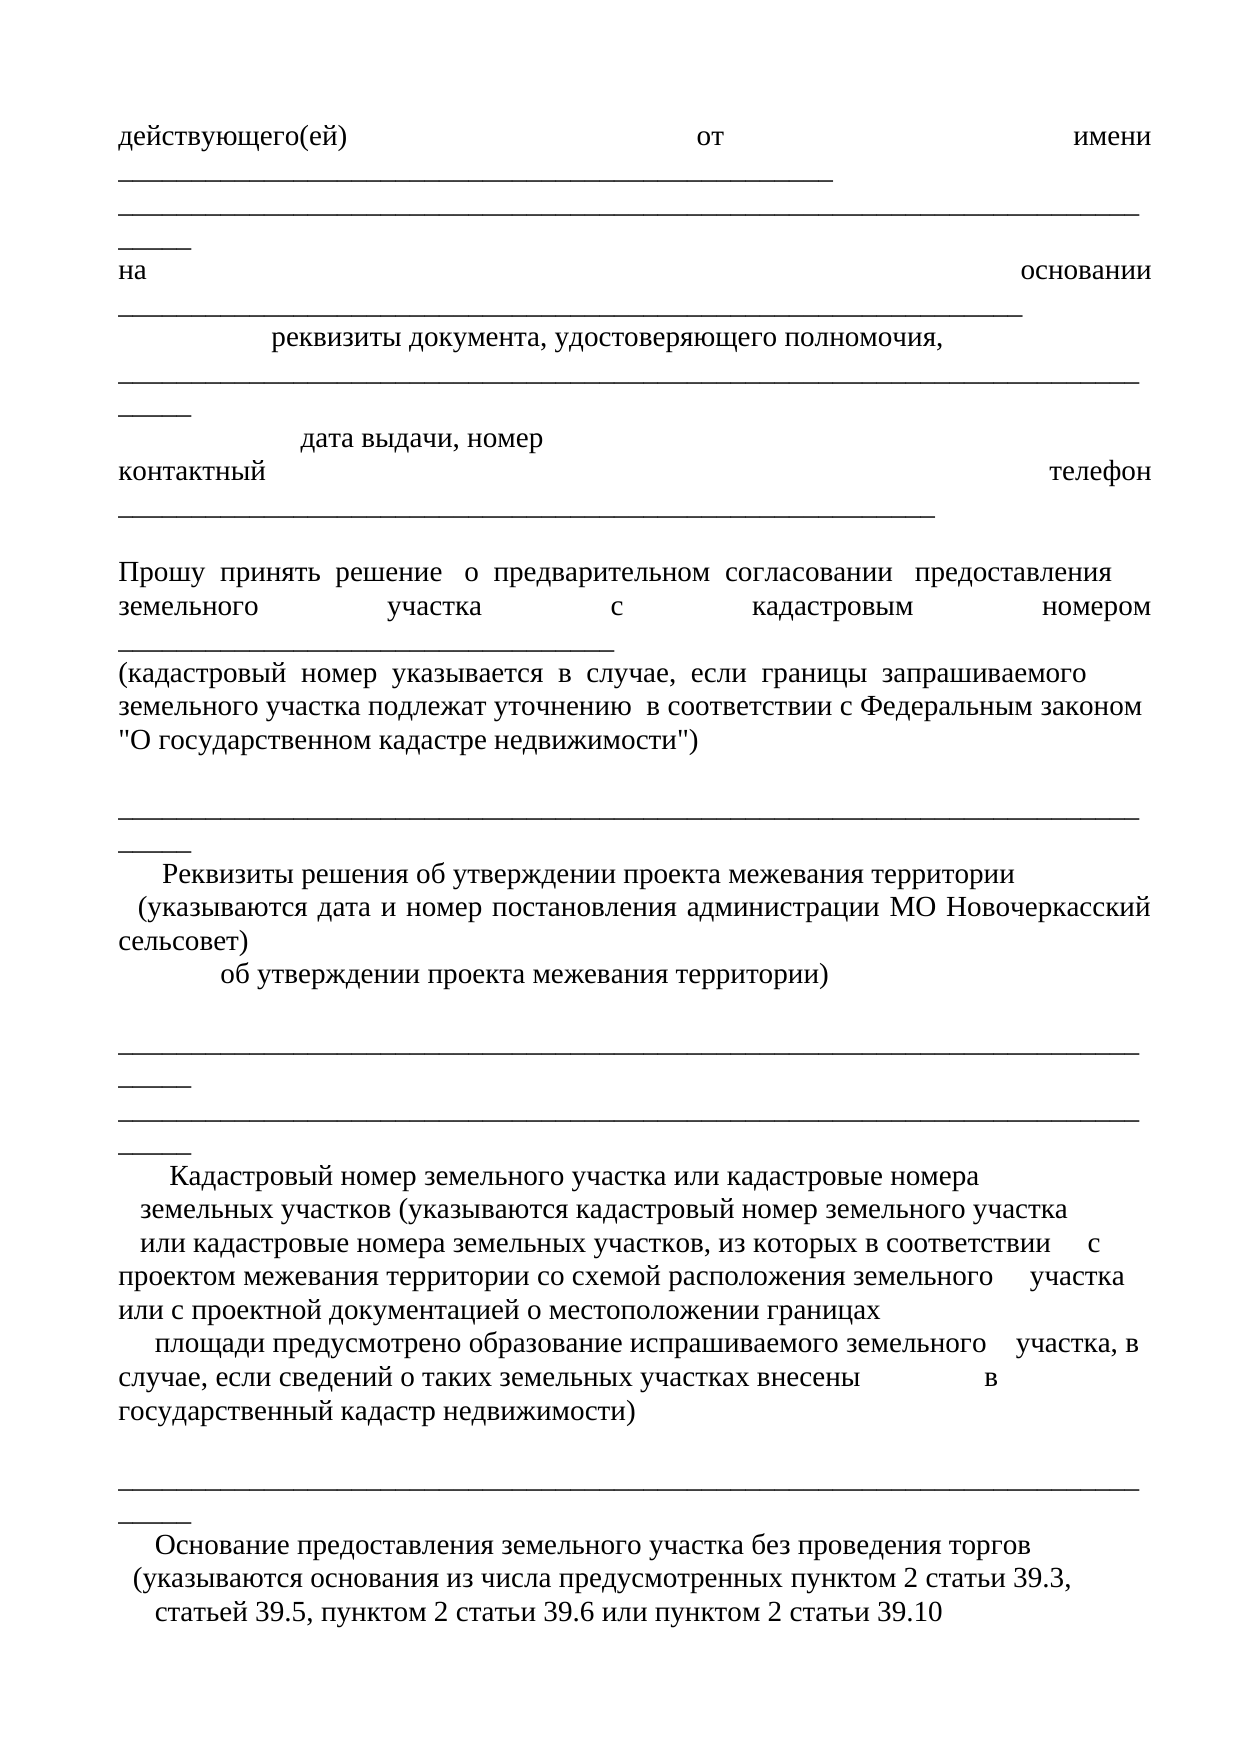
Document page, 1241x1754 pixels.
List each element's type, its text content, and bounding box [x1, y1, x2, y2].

text (указываются основания из числа предусмотренных пунктом 2 статьи 39.3, [118, 1560, 1152, 1594]
text (кадастровый номер указывается в случае, если границы запрашиваемого [118, 655, 1152, 688]
text на основании ______________________________________________________________ [118, 252, 1152, 319]
text ___________________________________________________________________________ [118, 1024, 1152, 1091]
text земельного участка подлежат уточнению в соответствии с Федеральным законом [118, 688, 1152, 722]
text или кадастровые номера земельных участков, из которых в соответствии с проектом межевания территории со схемой расположения земельного участка или с проектной документацией о местоположении границах [118, 1225, 1152, 1326]
text об утверждении проекта межевания территории) [118, 957, 1152, 990]
text статьей 39.5, пунктом 2 статьи 39.6 или пунктом 2 статьи 39.10 [118, 1594, 1152, 1627]
text действующего(ей) от имени _________________________________________________ [118, 118, 1152, 185]
text площади предусмотрено образование испрашиваемого земельного участка, в случае, если сведений о таких земельных участках внесены в государственный кадастр недвижимости) [118, 1326, 1152, 1426]
text дата выдачи, номер [118, 420, 1152, 453]
text "О государственном кадастре недвижимости") [118, 722, 1152, 755]
text Реквизиты решения об утверждении проекта межевания территории [118, 856, 1152, 889]
text ___________________________________________________________________________ [118, 1460, 1152, 1527]
text (указываются дата и номер постановления администрации МО Новочеркасский сельсовет) [118, 889, 1152, 957]
text ___________________________________________________________________________ [118, 1091, 1152, 1158]
text Основание предоставления земельного участка без проведения торгов [118, 1527, 1152, 1560]
text реквизиты документа, удостоверяющего полномочия, [118, 319, 1152, 353]
text земельного участка с кадастровым номером __________________________________ [118, 588, 1152, 655]
text ___________________________________________________________________________ [118, 789, 1152, 856]
text Кадастровый номер земельного участка или кадастровые номера [118, 1158, 1152, 1191]
text контактный телефон ________________________________________________________ [118, 453, 1152, 521]
text ___________________________________________________________________________ [118, 353, 1152, 420]
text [118, 185, 1152, 252]
text земельных участков (указываются кадастровый номер земельного участка [118, 1191, 1152, 1225]
text Прошу принять решение о предварительном согласовании предоставления [118, 554, 1152, 588]
